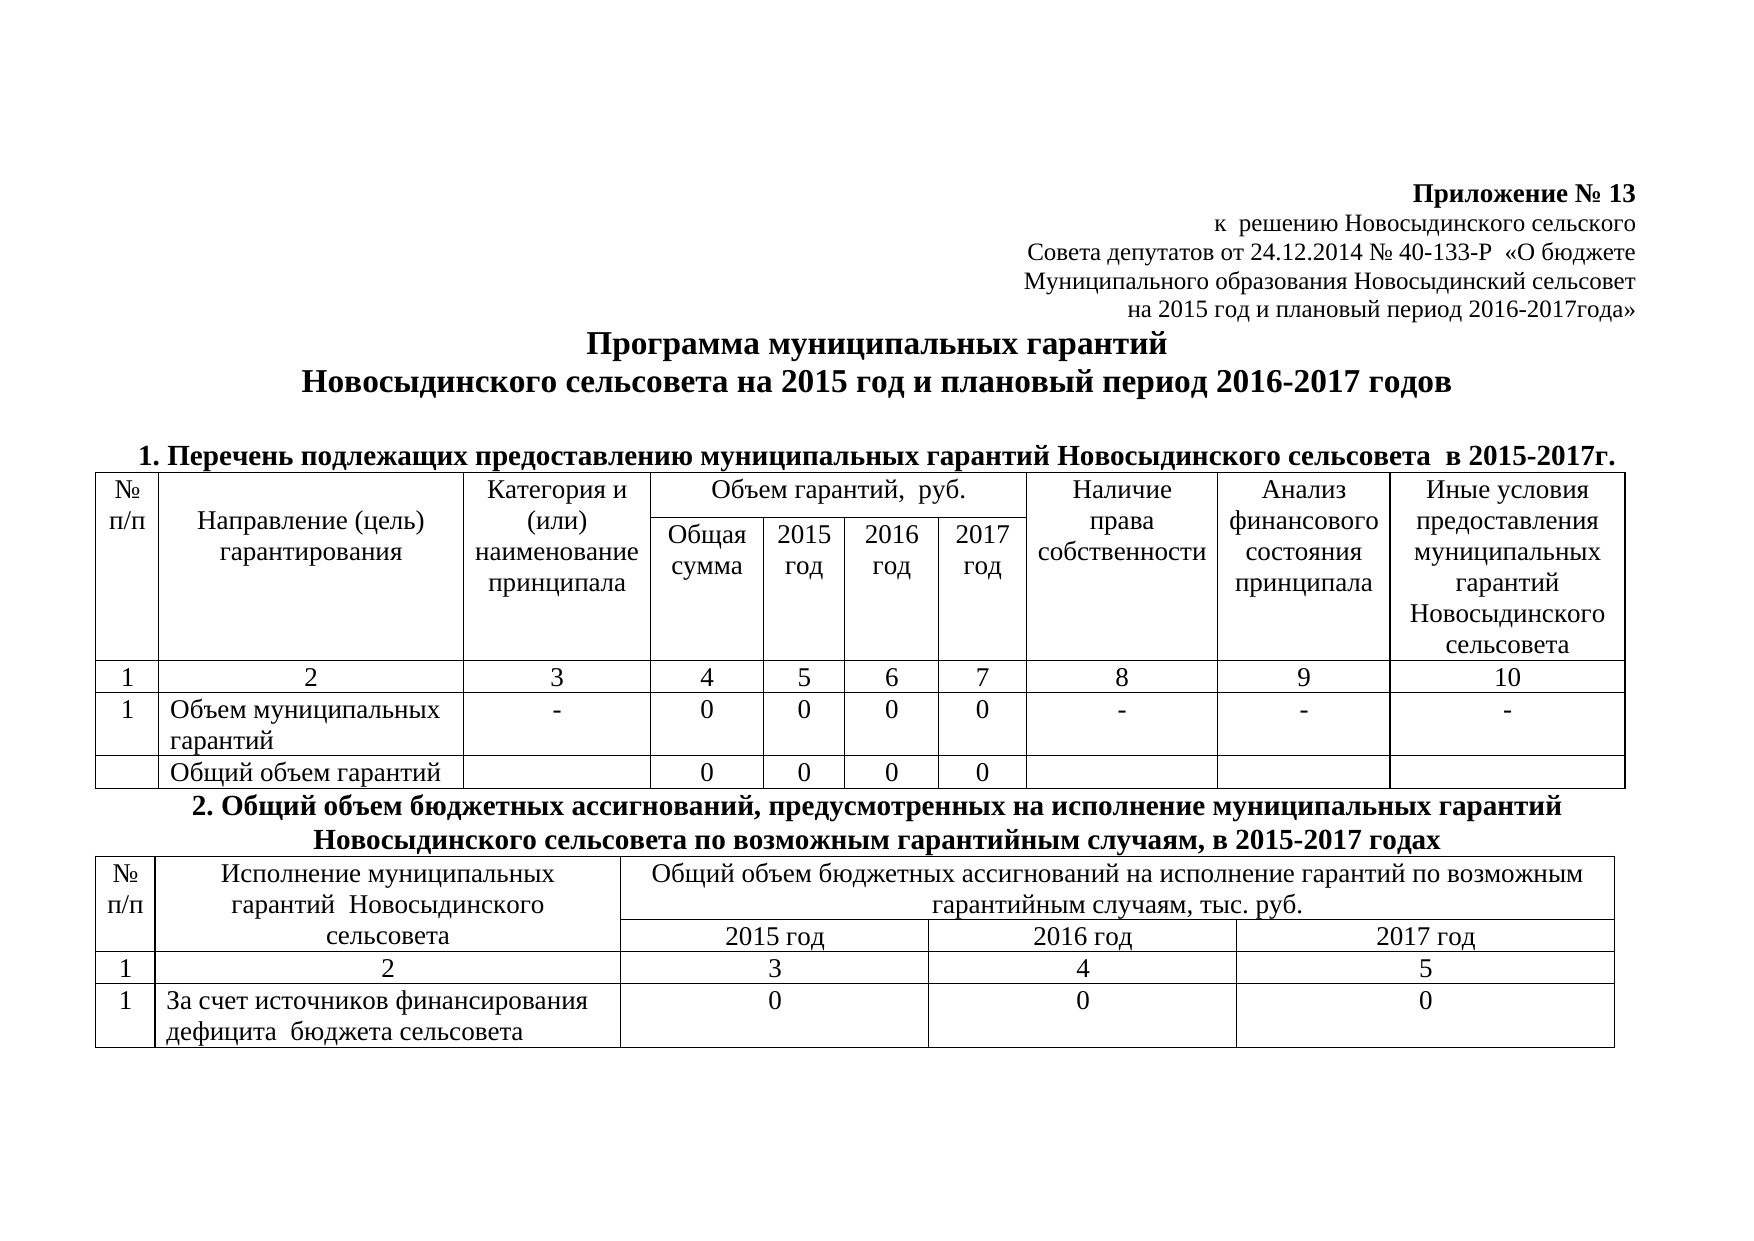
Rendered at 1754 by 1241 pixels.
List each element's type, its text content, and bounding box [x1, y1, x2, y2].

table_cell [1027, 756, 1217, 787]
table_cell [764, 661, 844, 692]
text Приложение № 13 [1151, 177, 1636, 208]
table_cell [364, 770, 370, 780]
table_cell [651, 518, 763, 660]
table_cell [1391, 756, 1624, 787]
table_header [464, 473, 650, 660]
text Программа муниципальных гарантий [118, 323, 1636, 362]
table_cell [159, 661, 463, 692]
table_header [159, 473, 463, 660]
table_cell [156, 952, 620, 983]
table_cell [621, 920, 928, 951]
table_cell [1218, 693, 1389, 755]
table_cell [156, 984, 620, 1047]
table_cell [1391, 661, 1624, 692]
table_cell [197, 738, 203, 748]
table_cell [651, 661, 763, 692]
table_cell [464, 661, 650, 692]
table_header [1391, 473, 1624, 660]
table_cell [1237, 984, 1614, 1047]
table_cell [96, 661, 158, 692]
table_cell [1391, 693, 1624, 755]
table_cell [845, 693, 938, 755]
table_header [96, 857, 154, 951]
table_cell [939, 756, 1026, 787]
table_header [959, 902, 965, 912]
text Муниципального образования Новосыдинский сельсовет на 2015 год и плановый период 2016-2017года» [118, 266, 1636, 323]
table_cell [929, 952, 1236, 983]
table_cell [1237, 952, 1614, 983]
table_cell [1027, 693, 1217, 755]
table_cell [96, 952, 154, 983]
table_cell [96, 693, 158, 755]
text Новосыдинского сельсовета на 2015 год и плановый период 2016-2017 годов [118, 362, 1636, 400]
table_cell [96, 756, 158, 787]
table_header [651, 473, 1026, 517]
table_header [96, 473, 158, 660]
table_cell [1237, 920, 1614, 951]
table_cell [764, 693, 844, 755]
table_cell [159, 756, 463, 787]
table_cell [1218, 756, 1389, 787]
text 2. Общий объем бюджетных ассигнований, предусмотренных на исполнение муниципальных гарантий Новосыдинского сельсовета по возможным гарантийным случаям, в 2015-2017 годах [118, 788, 1636, 856]
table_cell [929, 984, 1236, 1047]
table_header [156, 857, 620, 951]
text к решению Новосыдинского сельского Совета депутатов от 24.12.2014 № 40-133-Р «О бюджете [118, 208, 1636, 266]
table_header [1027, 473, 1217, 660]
text 1. Перечень подлежащих предоставлению муниципальных гарантий Новосыдинского сельсовета в 2015-2017г. [118, 438, 1636, 472]
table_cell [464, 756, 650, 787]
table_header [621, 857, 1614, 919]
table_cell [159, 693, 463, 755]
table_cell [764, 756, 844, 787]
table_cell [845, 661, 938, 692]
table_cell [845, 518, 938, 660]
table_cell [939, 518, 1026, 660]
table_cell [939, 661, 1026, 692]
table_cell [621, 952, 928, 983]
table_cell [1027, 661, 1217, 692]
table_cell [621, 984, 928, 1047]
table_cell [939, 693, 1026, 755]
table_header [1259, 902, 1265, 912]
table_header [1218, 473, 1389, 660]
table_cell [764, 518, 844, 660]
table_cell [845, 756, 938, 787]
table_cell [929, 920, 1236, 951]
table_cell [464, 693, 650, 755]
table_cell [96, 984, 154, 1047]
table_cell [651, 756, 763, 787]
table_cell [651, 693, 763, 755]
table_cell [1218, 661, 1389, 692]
